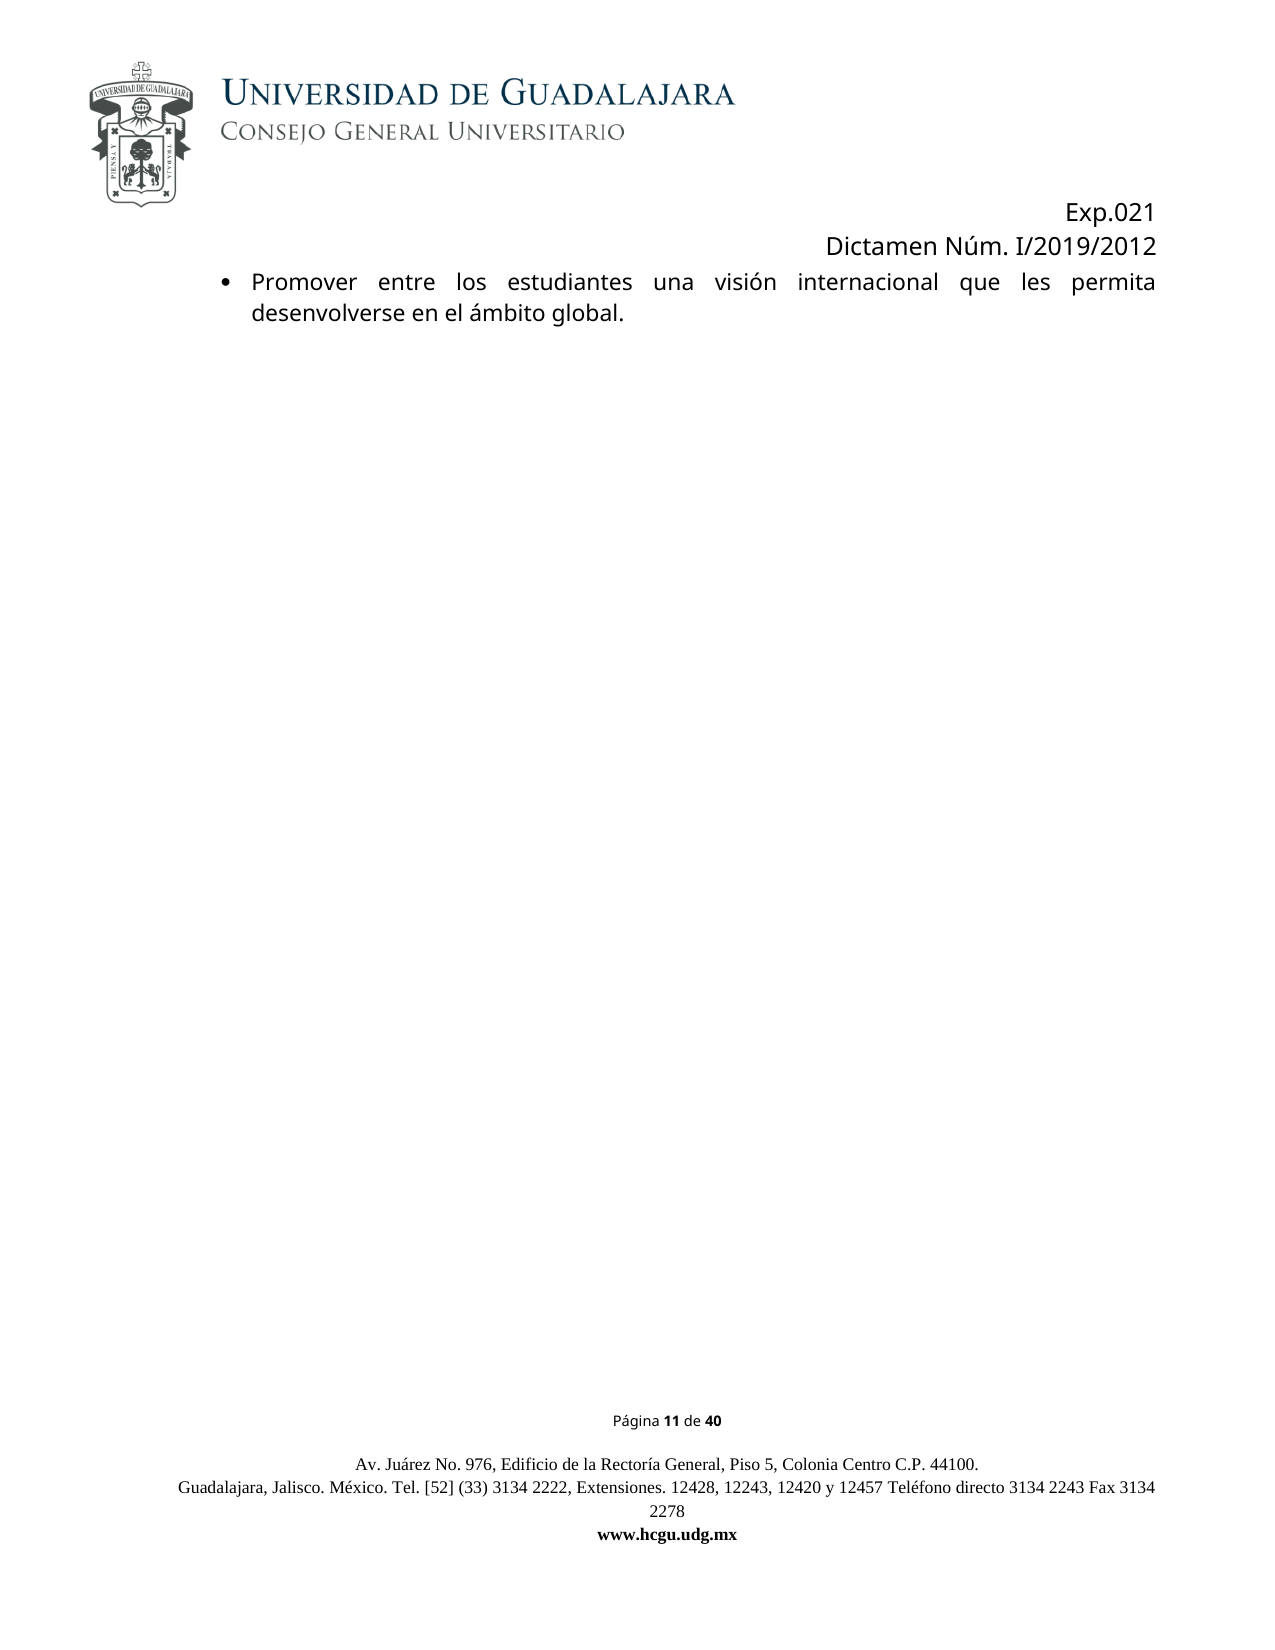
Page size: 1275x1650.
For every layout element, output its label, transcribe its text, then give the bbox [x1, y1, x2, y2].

list Promover entre los estudiantes una visión internacional que les permita desenvolverse en el ámbito global. [222, 266, 1157, 328]
picture [1, 1, 1274, 268]
